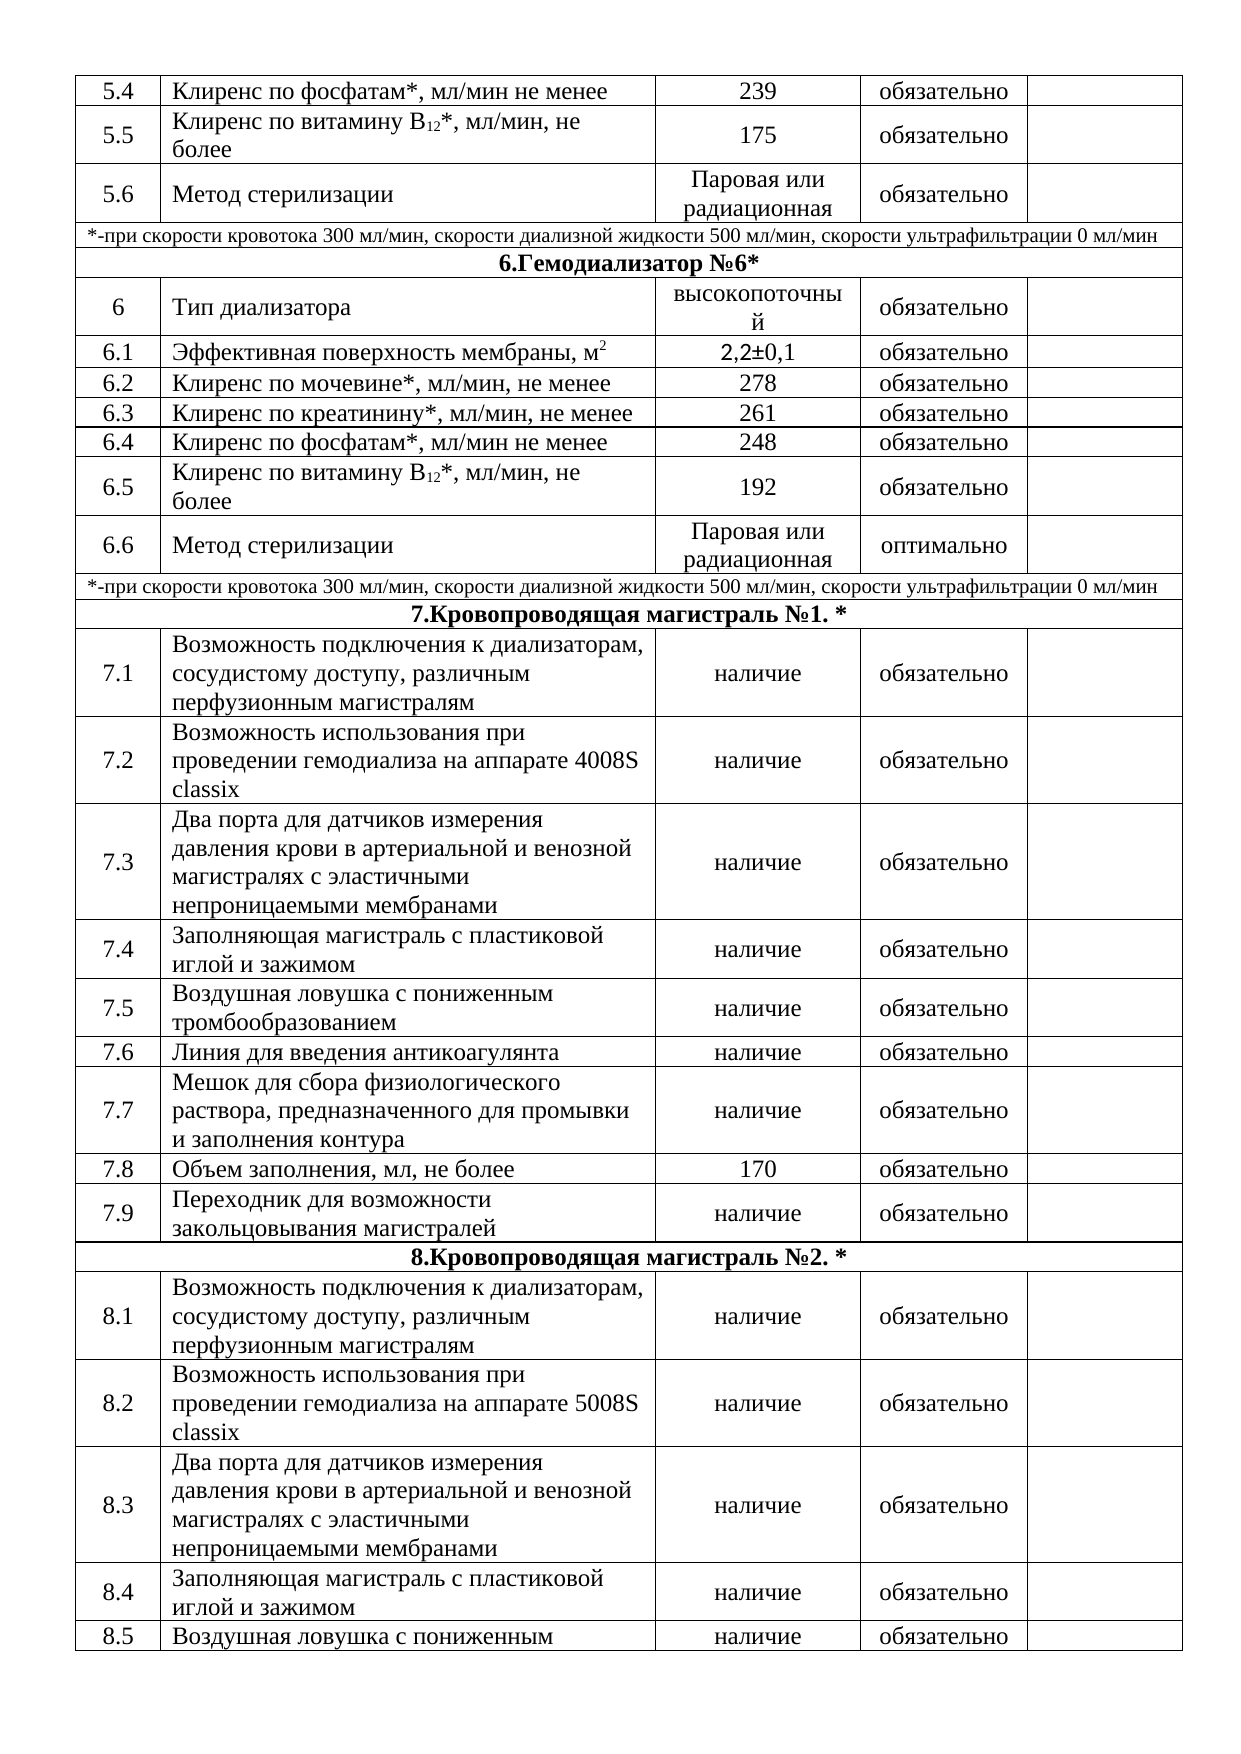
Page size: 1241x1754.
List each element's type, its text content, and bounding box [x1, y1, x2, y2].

table_cell Клиренс по мочевине*, мл/мин, не менее [161, 368, 655, 397]
table_cell [1028, 164, 1182, 222]
table_cell [1028, 76, 1182, 105]
table_cell наличие [656, 1360, 860, 1446]
table_cell *-при скорости кровотока 300 мл/мин, скорости диализной жидкости 500 мл/мин, скорости ультрафильтрации 0 мл/мин [76, 574, 1182, 598]
table_cell Два порта для датчиков измерения давления крови в артериальной и венозной магистралях с эластичными непроницаемыми мембранами [161, 1447, 655, 1562]
table_cell Клиренс по витамину В12*, мл/мин, не более [161, 457, 655, 515]
table_cell 248 [656, 428, 860, 456]
table_cell [1028, 368, 1182, 397]
table_cell 7.9 [76, 1184, 160, 1241]
table_cell 7.7 [76, 1067, 160, 1153]
table_cell [1028, 516, 1182, 573]
table_cell 175 [656, 106, 860, 163]
table_cell 8.5 [76, 1621, 160, 1650]
table_cell обязательно [861, 1184, 1027, 1241]
table_cell 8.3 [76, 1447, 160, 1562]
table_cell 7.2 [76, 717, 160, 803]
table_cell Объем заполнения, мл, не более [161, 1154, 655, 1183]
table_cell наличие [656, 1621, 860, 1650]
table_cell обязательно [861, 106, 1027, 163]
table_cell наличие [656, 1447, 860, 1562]
table_cell 6 [76, 278, 160, 335]
table_cell [1028, 804, 1182, 919]
table_cell [1028, 1154, 1182, 1183]
table_cell 7.5 [76, 979, 160, 1036]
table_cell наличие [656, 1067, 860, 1153]
table_cell [1028, 1272, 1182, 1358]
table_cell обязательно [861, 979, 1027, 1036]
table_cell обязательно [861, 457, 1027, 515]
table_cell Возможность подключения к диализаторам, сосудистому доступу, различным перфузионным магистралям [161, 629, 655, 716]
table_cell обязательно [861, 398, 1027, 426]
table_cell [1028, 979, 1182, 1036]
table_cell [161, 1621, 655, 1650]
table_cell обязательно [861, 164, 1027, 222]
table_cell Клиренс по креатинину*, мл/мин, не менее [161, 398, 655, 426]
table_cell *-при скорости кровотока 300 мл/мин, скорости диализной жидкости 500 мл/мин, скорости ультрафильтрации 0 мл/мин [76, 223, 1182, 247]
table_cell [1028, 1621, 1182, 1650]
table_cell Возможность подключения к диализаторам, сосудистому доступу, различным перфузионным магистралям [161, 1272, 655, 1358]
table_cell Два порта для датчиков измерения давления крови в артериальной и венозной магистралях с эластичными непроницаемыми мембранами [161, 804, 655, 919]
table_cell 7.1 [76, 629, 160, 716]
table_cell [1028, 398, 1182, 426]
table_cell 5.5 [76, 106, 160, 163]
table_cell 6.1 [76, 336, 160, 367]
table_cell 170 [656, 1154, 860, 1183]
table_cell 7.4 [76, 920, 160, 977]
table_cell 6.3 [76, 398, 160, 426]
table_cell Возможность использования при проведении гемодиализа на аппарате 4008S classix [161, 717, 655, 803]
table_cell обязательно [861, 804, 1027, 919]
table_cell наличие [656, 804, 860, 919]
table_cell [1028, 1447, 1182, 1562]
table_cell обязательно [861, 717, 1027, 803]
table_cell Заполняющая магистраль с пластиковой иглой и зажимом [161, 1563, 655, 1620]
table_cell Паровая или радиационная [656, 164, 860, 222]
table_cell наличие [656, 1563, 860, 1620]
table_cell обязательно [861, 368, 1027, 397]
table_cell наличие [656, 920, 860, 977]
table_cell 7.8 [76, 1154, 160, 1183]
table_cell Линия для введения антикоагулянта [161, 1037, 655, 1066]
table_cell Возможность использования при проведении гемодиализа на аппарате 5008S classix [161, 1360, 655, 1446]
table_cell Заполняющая магистраль с пластиковой иглой и зажимом [161, 920, 655, 977]
table_cell 278 [656, 368, 860, 397]
table_cell обязательно [861, 920, 1027, 977]
table_cell [1028, 106, 1182, 163]
table_cell Клиренс по фосфатам*, мл/мин не менее [161, 428, 655, 456]
table_cell обязательно [861, 1360, 1027, 1446]
table_cell Метод стерилизации [161, 164, 655, 222]
table_cell [1028, 457, 1182, 515]
table_cell 261 [656, 398, 860, 426]
table_cell Клиренс по фосфатам*, мл/мин не менее [161, 76, 655, 105]
table_cell 6.6 [76, 516, 160, 573]
table_cell [1028, 1360, 1182, 1446]
table_cell Эффективная поверхность мембраны, м2 [161, 336, 655, 367]
table_cell обязательно [861, 1272, 1027, 1358]
table_cell 5.4 [76, 76, 160, 105]
table_cell 7.6 [76, 1037, 160, 1066]
table_cell [1028, 1563, 1182, 1620]
table_cell обязательно [861, 336, 1027, 367]
table_cell высокопоточный [656, 278, 860, 335]
table_cell Мешок для сбора физиологического раствора, предназначенного для промывки и заполнения контура [161, 1067, 655, 1153]
table_cell [1028, 336, 1182, 367]
table_cell [1028, 1037, 1182, 1066]
table_cell обязательно [861, 76, 1027, 105]
table_cell обязательно [861, 629, 1027, 716]
table_cell Воздушная ловушка с пониженным тромбообразованием [161, 979, 655, 1036]
table_cell обязательно [861, 1154, 1027, 1183]
table_cell [1028, 629, 1182, 716]
table_cell 7.3 [76, 804, 160, 919]
table_cell 5.6 [76, 164, 160, 222]
table_cell наличие [656, 717, 860, 803]
table_cell обязательно [861, 1447, 1027, 1562]
table_cell 8.1 [76, 1272, 160, 1358]
table_cell наличие [656, 979, 860, 1036]
table_cell 2,2±0,1 [656, 336, 860, 367]
table_cell обязательно [861, 428, 1027, 456]
table_cell 8.Кровопроводящая магистраль №2. * [76, 1243, 1182, 1271]
table_cell наличие [656, 629, 860, 716]
table_cell [1028, 717, 1182, 803]
table_cell Метод стерилизации [161, 516, 655, 573]
table_cell 8.2 [76, 1360, 160, 1446]
table_cell обязательно [861, 1563, 1027, 1620]
table_cell Клиренс по витамину В12*, мл/мин, не более [161, 106, 655, 163]
table_cell [1028, 1184, 1182, 1241]
table_cell 6.4 [76, 428, 160, 456]
table_cell оптимально [861, 516, 1027, 573]
table_cell Тип диализатора [161, 278, 655, 335]
table_cell наличие [656, 1184, 860, 1241]
table_cell 8.4 [76, 1563, 160, 1620]
table_cell Паровая или радиационная [656, 516, 860, 573]
table_cell 6.2 [76, 368, 160, 397]
table_cell [1028, 920, 1182, 977]
table_cell обязательно [861, 1067, 1027, 1153]
table_cell 192 [656, 457, 860, 515]
table_cell обязательно [861, 1037, 1027, 1066]
table_cell наличие [656, 1037, 860, 1066]
table_cell 7.Кровопроводящая магистраль №1. * [76, 600, 1182, 628]
table_cell наличие [656, 1272, 860, 1358]
table_cell 6.5 [76, 457, 160, 515]
table_cell [1028, 428, 1182, 456]
table_cell 6.Гемодиализатор №6* [76, 248, 1182, 277]
table_cell 239 [656, 76, 860, 105]
table_cell Переходник для возможности закольцовывания магистралей [161, 1184, 655, 1241]
table_cell обязательно [861, 1621, 1027, 1650]
table_cell [1028, 1067, 1182, 1153]
table_cell [1028, 278, 1182, 335]
table_cell обязательно [861, 278, 1027, 335]
